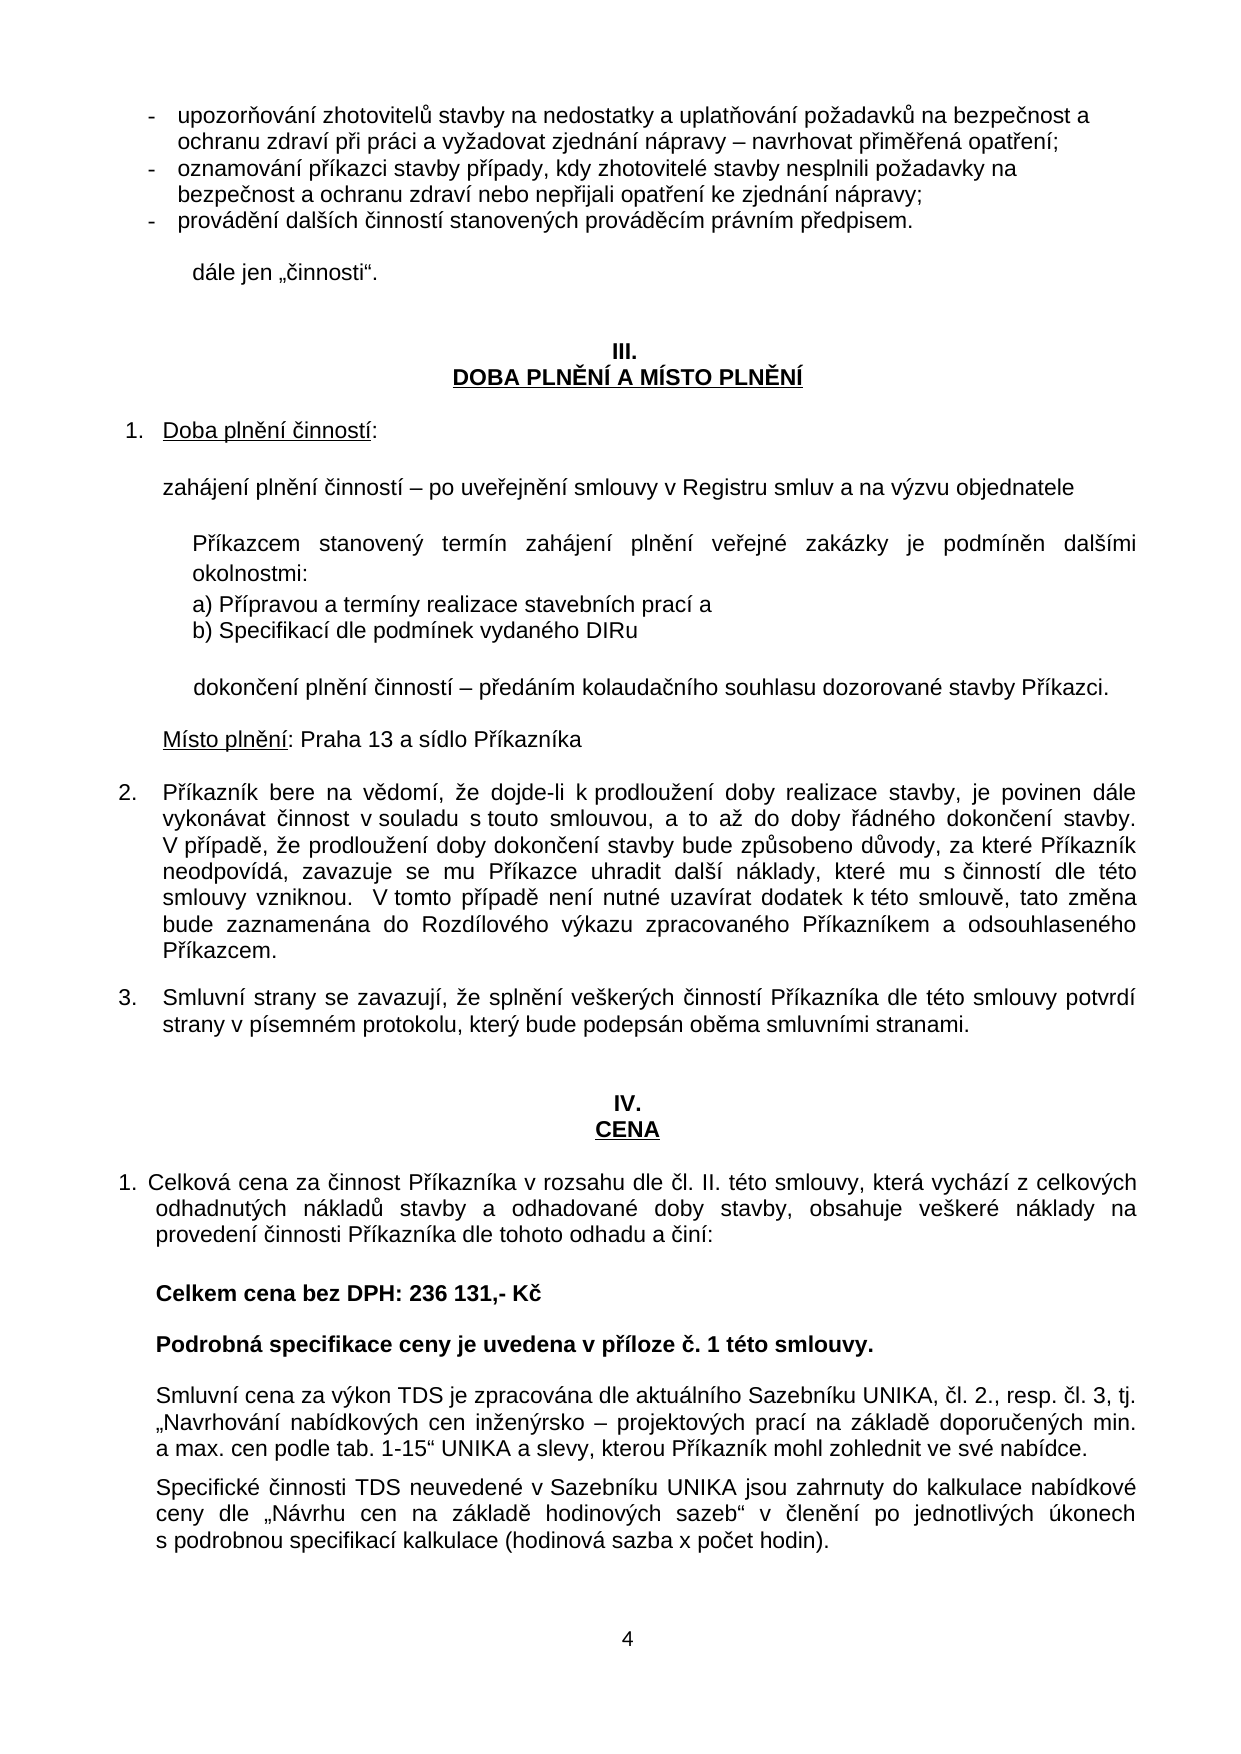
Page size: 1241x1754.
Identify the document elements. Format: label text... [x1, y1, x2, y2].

list dokončení plnění činností – předáním kolaudačního souhlasu dozorované stavby Příkazci. [193, 673, 1137, 700]
list Celková cena za činnost Příkazníka v rozsahu dle čl. II. této smlouvy, která vychází z celkových odhadnutých nákladů stavby a odhadované doby stavby, obsahuje veškeré náklady na provedení činnosti Příkazníka dle tohoto odhadu a činí: [118, 1169, 1137, 1248]
text DOBA PLNĚNÍ a místo plnění [118, 364, 1137, 391]
text Specifické činnosti TDS neuvedené v Sazebníku UNIKA jsou zahrnuty do kalkulace nabídkové ceny dle „Návrhu cen na základě hodinových sazeb“ v členění po jednotlivých úkonech s podrobnou specifikací kalkulace (hodinová sazba x počet hodin). [156, 1474, 1137, 1553]
list Doba plnění činností: [125, 417, 1137, 443]
text a) Přípravou a termíny realizace stavebních prací a b) Specifikací dle podmínek vydaného DIRu [192, 591, 1137, 643]
text dále jen „činnosti“. [192, 259, 1137, 285]
text Místo plnění: Praha 13 a sídlo Příkazníka [162, 726, 1137, 753]
text IV. [118, 1090, 1137, 1116]
text Podrobná specifikace ceny je uvedena v příloze č. 1 této smlouvy. [156, 1331, 1137, 1358]
text III. [159, 338, 1089, 364]
text Cena [118, 1116, 1137, 1142]
list oznamování příkazci stavby případy, kdy zhotovitelé stavby nesplnili požadavky na bezpečnost a ochranu zdraví nebo nepřijali opatření ke zjednání nápravy; [148, 155, 1137, 207]
text Smluvní cena za výkon TDS je zpracována dle aktuálního Sazebníku UNIKA, čl. 2., resp. čl. 3, tj. „Navrhování nabídkových cen inženýrsko – projektových prací na základě doporučených min. a max. cen podle tab. 1-15“ UNIKA a slevy, kterou Příkazník mohl zohlednit ve své nabídce. [156, 1382, 1137, 1462]
text zahájení plnění činností – po uveřejnění smlouvy v Registru smluv a na výzvu objednatele [162, 474, 1137, 500]
text Celkem cena bez DPH: 236 131,- Kč [156, 1280, 1137, 1307]
list upozorňování zhotovitelů stavby na nedostatky a uplatňování požadavků na bezpečnost a ochranu zdraví při práci a vyžadovat zjednání nápravy – navrhovat přiměřená opatření; [148, 102, 1137, 155]
text 2. Příkazník bere na vědomí, že dojde-li k prodloužení doby realizace stavby, je povinen dále vykonávat činnost v souladu s touto smlouvou, a to až do doby řádného dokončení stavby. V případě, že prodloužení doby dokončení stavby bude způsobeno důvody, za které Příkazník neodpovídá, zavazuje se mu Příkazce uhradit další náklady, které mu s činností dle této smlouvy vzniknou. V tomto případě není nutné uzavírat dodatek k této smlouvě, tato změna bude zaznamenána do Rozdílového výkazu zpracovaného Příkazníkem a odsouhlaseného Příkazcem. [118, 779, 1137, 963]
list Příkazcem stanovený termín zahájení plnění veřejné zakázky je podmíněn dalšími okolnostmi: [192, 530, 1137, 587]
list provádění dalších činností stanovených prováděcím právním předpisem. [148, 207, 1137, 234]
text 3. Smluvní strany se zavazují, že splnění veškerých činností Příkazníka dle této smlouvy potvrdí strany v písemném protokolu, který bude podepsán oběma smluvními stranami. [118, 984, 1137, 1037]
